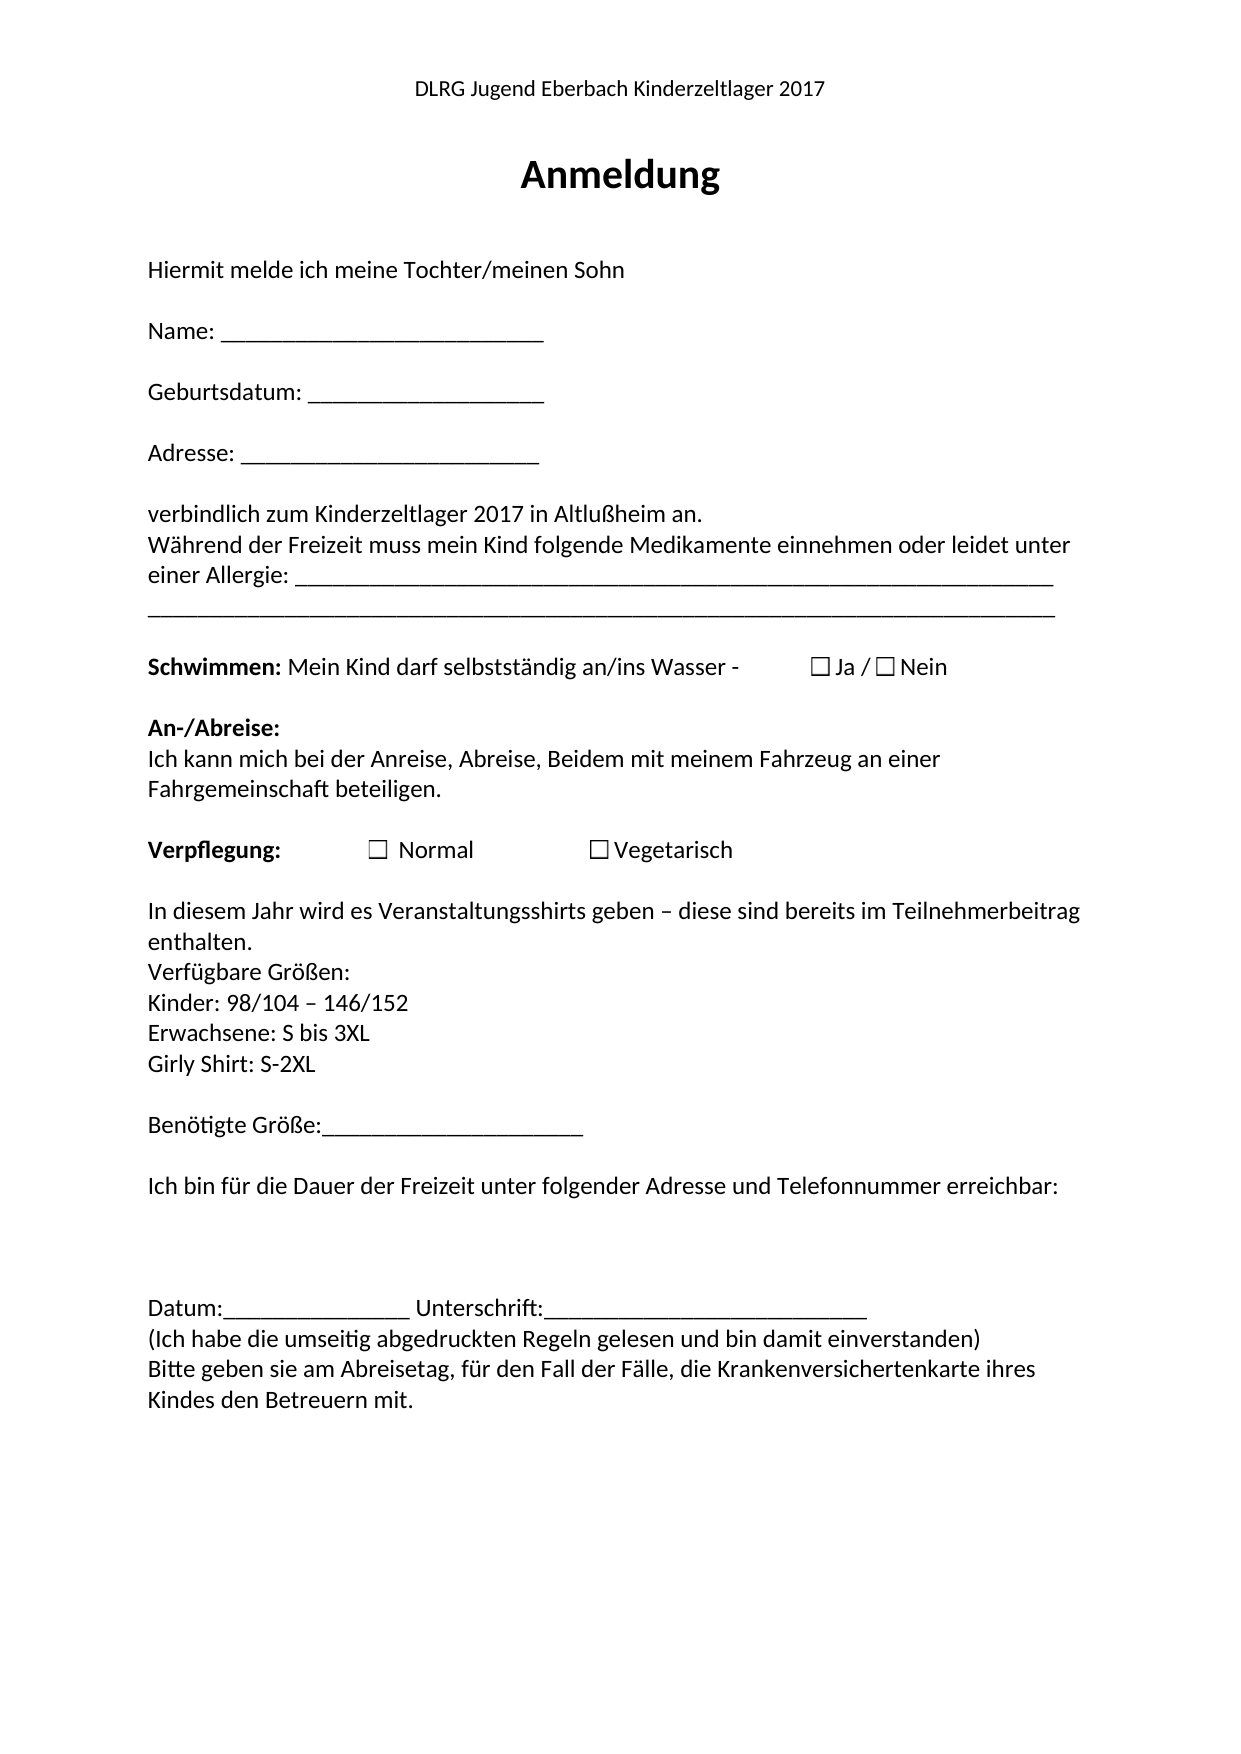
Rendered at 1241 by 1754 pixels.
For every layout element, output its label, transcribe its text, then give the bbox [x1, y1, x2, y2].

text Anmeldung [148, 148, 1093, 198]
text Verfügbare Größen: [148, 956, 1093, 987]
text Während der Freizeit muss mein Kind folgende Medikamente einnehmen oder leidet unter einer Allergie: _____________________________________________________________ [148, 529, 1093, 590]
text Name: __________________________ [148, 316, 1093, 346]
text Ich bin für die Dauer der Freizeit unter folgender Adresse und Telefonnummer erreichbar: [148, 1170, 1093, 1201]
picture [876, 657, 895, 676]
text _________________________________________________________________________ [148, 590, 1093, 621]
text An-/Abreise: [148, 712, 1093, 743]
text Kinder: 98/104 – 146/152 [148, 987, 1093, 1017]
text Girly Shirt: S-2XL [148, 1048, 1093, 1078]
picture [368, 840, 388, 859]
text Geburtsdatum: ___________________ [148, 377, 1093, 407]
text Datum:_______________ Unterschrift:__________________________ [148, 1292, 1093, 1323]
text Schwimmen: Mein Kind darf selbstständig an/ins Wasser - Ja / Nein [148, 651, 1093, 682]
text In diesem Jahr wird es Veranstaltungsshirts geben – diese sind bereits im Teilnehmerbeitrag enthalten. [148, 895, 1093, 956]
text Ich kann mich bei der Anreise, Abreise, Beidem mit meinem Fahrzeug an einer Fahrgemeinschaft beteiligen. [148, 743, 1093, 804]
text verbindlich zum Kinderzeltlager 2017 in Altlußheim an. [148, 499, 1093, 529]
text Hiermit melde ich meine Tochter/meinen Sohn [148, 254, 1093, 285]
text Benötigte Größe:_____________________ [148, 1109, 1093, 1139]
picture [811, 657, 830, 676]
text Verpflegung: Normal Vegetarisch [148, 834, 1093, 865]
text Adresse: ________________________ [148, 438, 1093, 468]
text Erwachsene: S bis 3XL [148, 1017, 1093, 1048]
picture [590, 840, 609, 859]
text (Ich habe die umseitig abgedruckten Regeln gelesen und bin damit einverstanden) [148, 1323, 1093, 1353]
text Bitte geben sie am Abreisetag, für den Fall der Fälle, die Krankenversichertenkarte ihres Kindes den Betreuern mit. [148, 1353, 1093, 1414]
